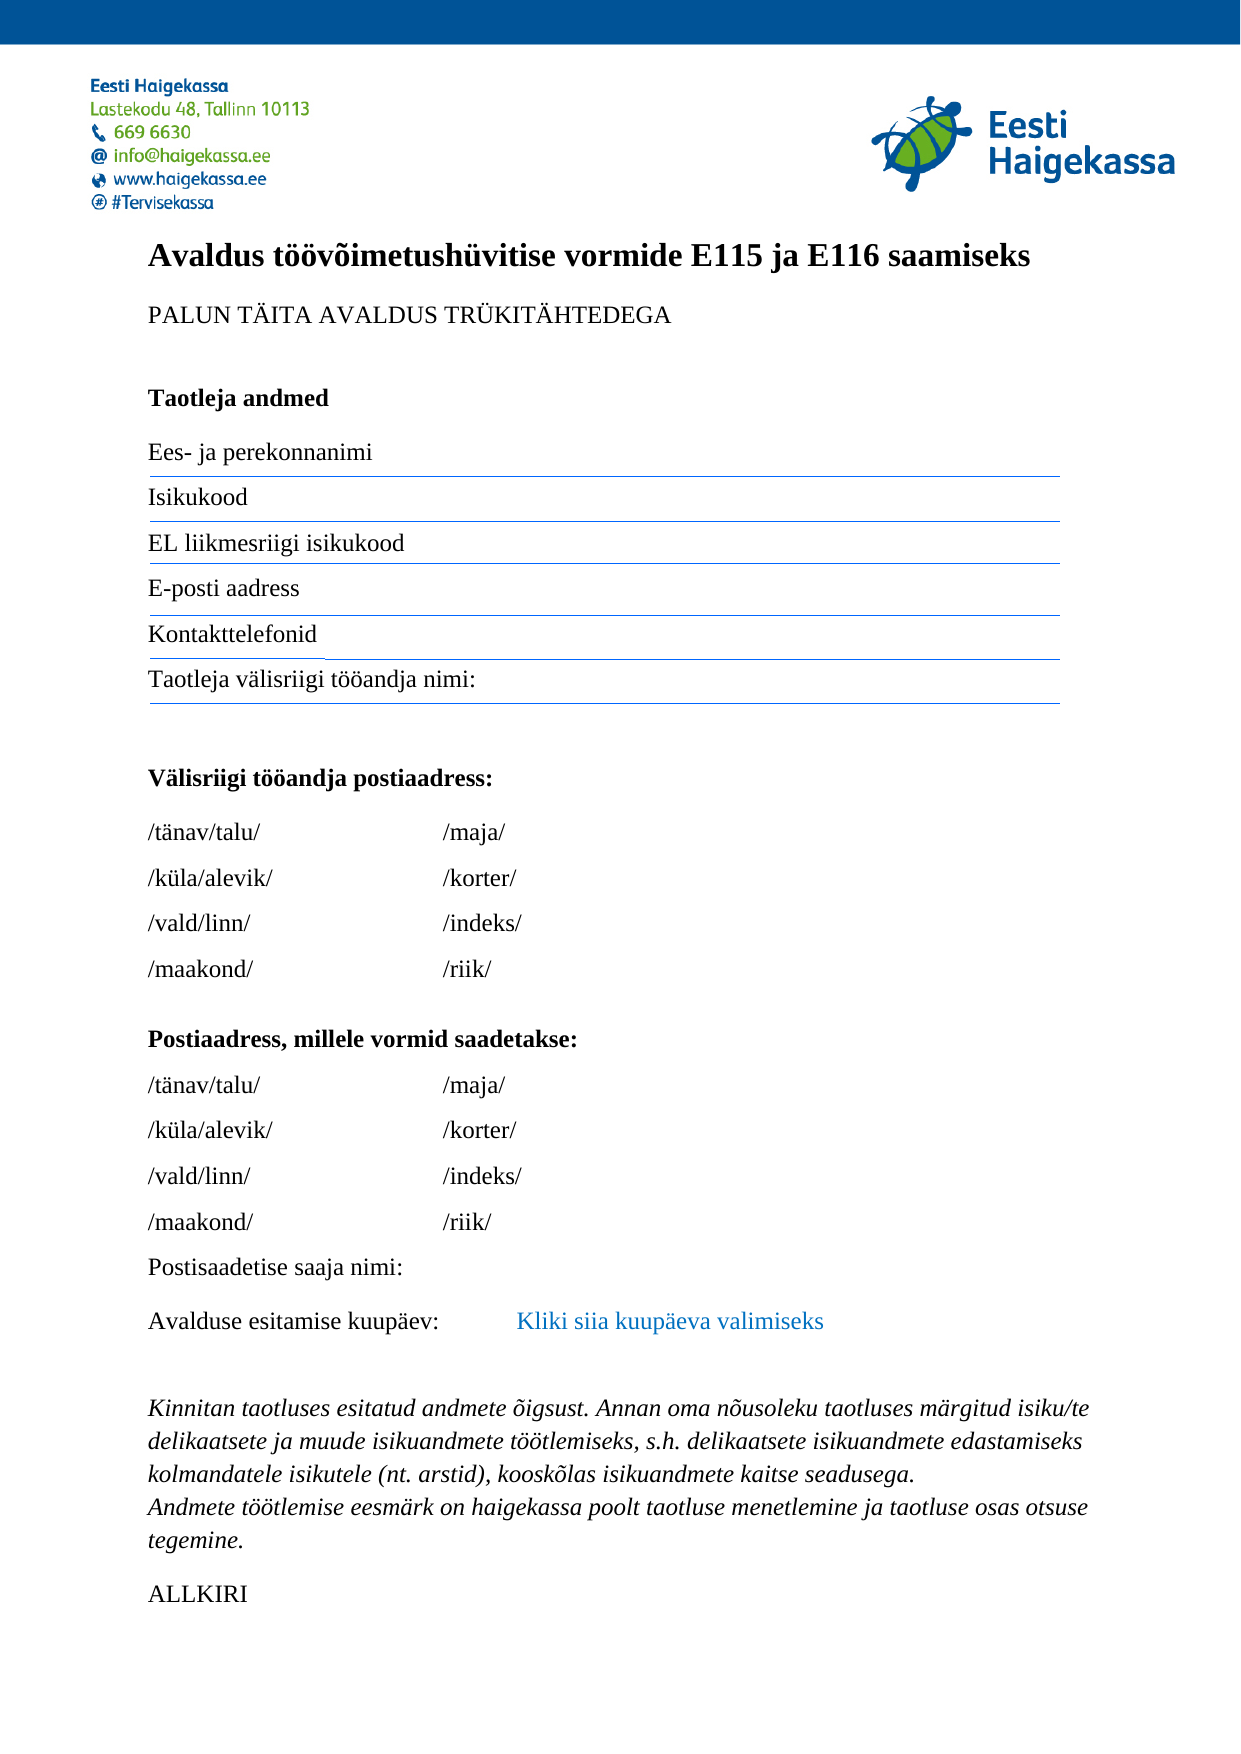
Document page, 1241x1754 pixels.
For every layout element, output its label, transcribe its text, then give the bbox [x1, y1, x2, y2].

text Välisriigi tööandja postiaadress: [148, 763, 1093, 792]
text Postiaadress, millele vormid saadetakse: [148, 1024, 1093, 1053]
text Avaldus töövõimetushüvitise vormide E115 ja E116 saamiseks [148, 235, 1093, 273]
text Isikukood [148, 482, 1093, 511]
picture [0, 0, 1241, 235]
text /vald/linn/ /indeks/ [148, 908, 1093, 937]
text /küla/alevik/ /korter/ [148, 863, 1093, 892]
text /tänav/talu/ /maja/ [148, 817, 1093, 846]
text Kinnitan taotluses esitatud andmete õigsust. Annan oma nõusoleku taotluses märgitud isiku/te delikaatsete ja muude isikuandmete töötlemiseks, s.h. delikaatsete isikuandmete edastamiseks kolmandatele isikutele (nt. arstid), kooskõlas isikuandmete kaitse seadusega. Andmete töötlemise eesmärk on haigekassa poolt taotluse menetlemine ja taotluse osas otsuse tegemine. [148, 1393, 1093, 1554]
text Taotleja andmed [148, 383, 1093, 411]
text /küla/alevik/ /korter/ [148, 1116, 1093, 1144]
text /vald/linn/ /indeks/ [148, 1161, 1093, 1190]
text E-posti aadress [148, 573, 1093, 602]
text Avalduse esitamise kuupäev: [148, 1306, 1093, 1335]
text Kontakttelefonid [148, 619, 1093, 647]
text /tänav/talu/ /maja/ [148, 1070, 1093, 1099]
text /maakond/ /riik/ [148, 954, 1093, 983]
text ALLKIRI [148, 1579, 1093, 1607]
text EL liikmesriigi isikukood [148, 528, 1093, 556]
text /maakond/ /riik/ [148, 1207, 1093, 1235]
text Ees- ja perekonnanimi [148, 437, 1093, 465]
text Postisaadetise saaja nimi: [148, 1252, 1093, 1281]
text Taotleja välisriigi tööandja nimi: [148, 664, 1093, 693]
text PALUN TÄITA AVALDUS TRÜKITÄHTEDEGA [148, 300, 1093, 328]
